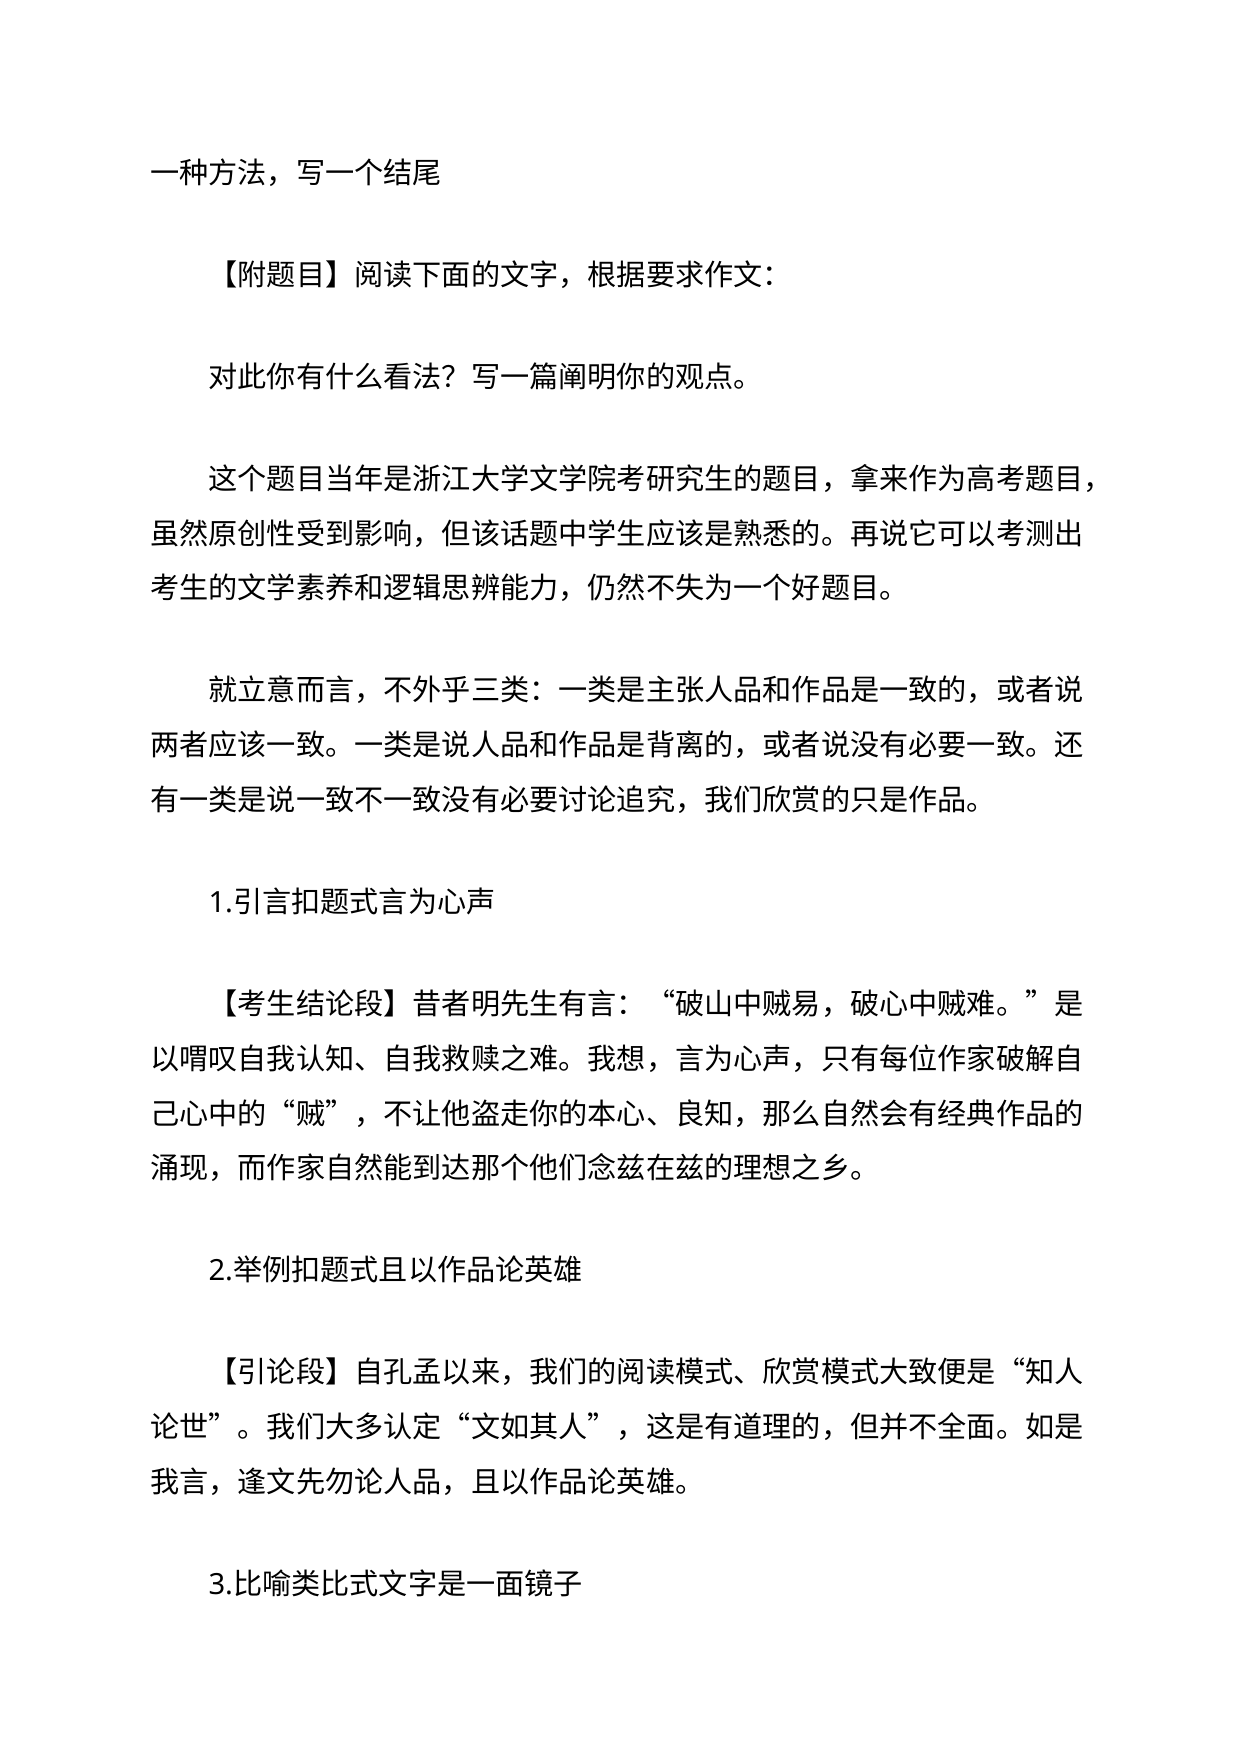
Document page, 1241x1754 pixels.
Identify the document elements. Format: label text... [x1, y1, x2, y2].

text 【考生结论段】昔者明先生有言：“破山中贼易，破心中贼难。”是以喟叹自我认知、自我救赎之难。我想，言为心声，只有每位作家破解自己心中的“贼”，不让他盗走你的本心、良知，那么自然会有经典作品的涌现，而作家自然能到达那个他们念兹在兹的理想之乡。 [150, 980, 1090, 1187]
text 2.举例扣题式且以作品论英雄 [150, 1247, 1090, 1289]
text 【附题目】阅读下面的文字，根据要求作文： [150, 252, 1090, 294]
text 【引论段】自孔孟以来，我们的阅读模式、欣赏模式大致便是“知人论世”。我们大多认定“文如其人”，这是有道理的，但并不全面。如是我言，逢文先勿论人品，且以作品论英雄。 [150, 1349, 1090, 1501]
text 3.比喻类比式文字是一面镜子 [150, 1560, 1090, 1603]
text 这个题目当年是浙江大学文学院考研究生的题目，拿来作为高考题目，虽然原创性受到影响，但该话题中学生应该是熟悉的。再说它可以考测出考生的文学素养和逻辑思辨能力，仍然不失为一个好题目。 [150, 455, 1090, 607]
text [150, 150, 1090, 192]
text 1.引言扣题式言为心声 [150, 878, 1090, 921]
text 就立意而言，不外乎三类：一类是主张人品和作品是一致的，或者说两者应该一致。一类是说人品和作品是背离的，或者说没有必要一致。还有一类是说一致不一致没有必要讨论追究，我们欣赏的只是作品。 [150, 667, 1090, 819]
text 对此你有什么看法？写一篇阐明你的观点。 [150, 353, 1090, 396]
